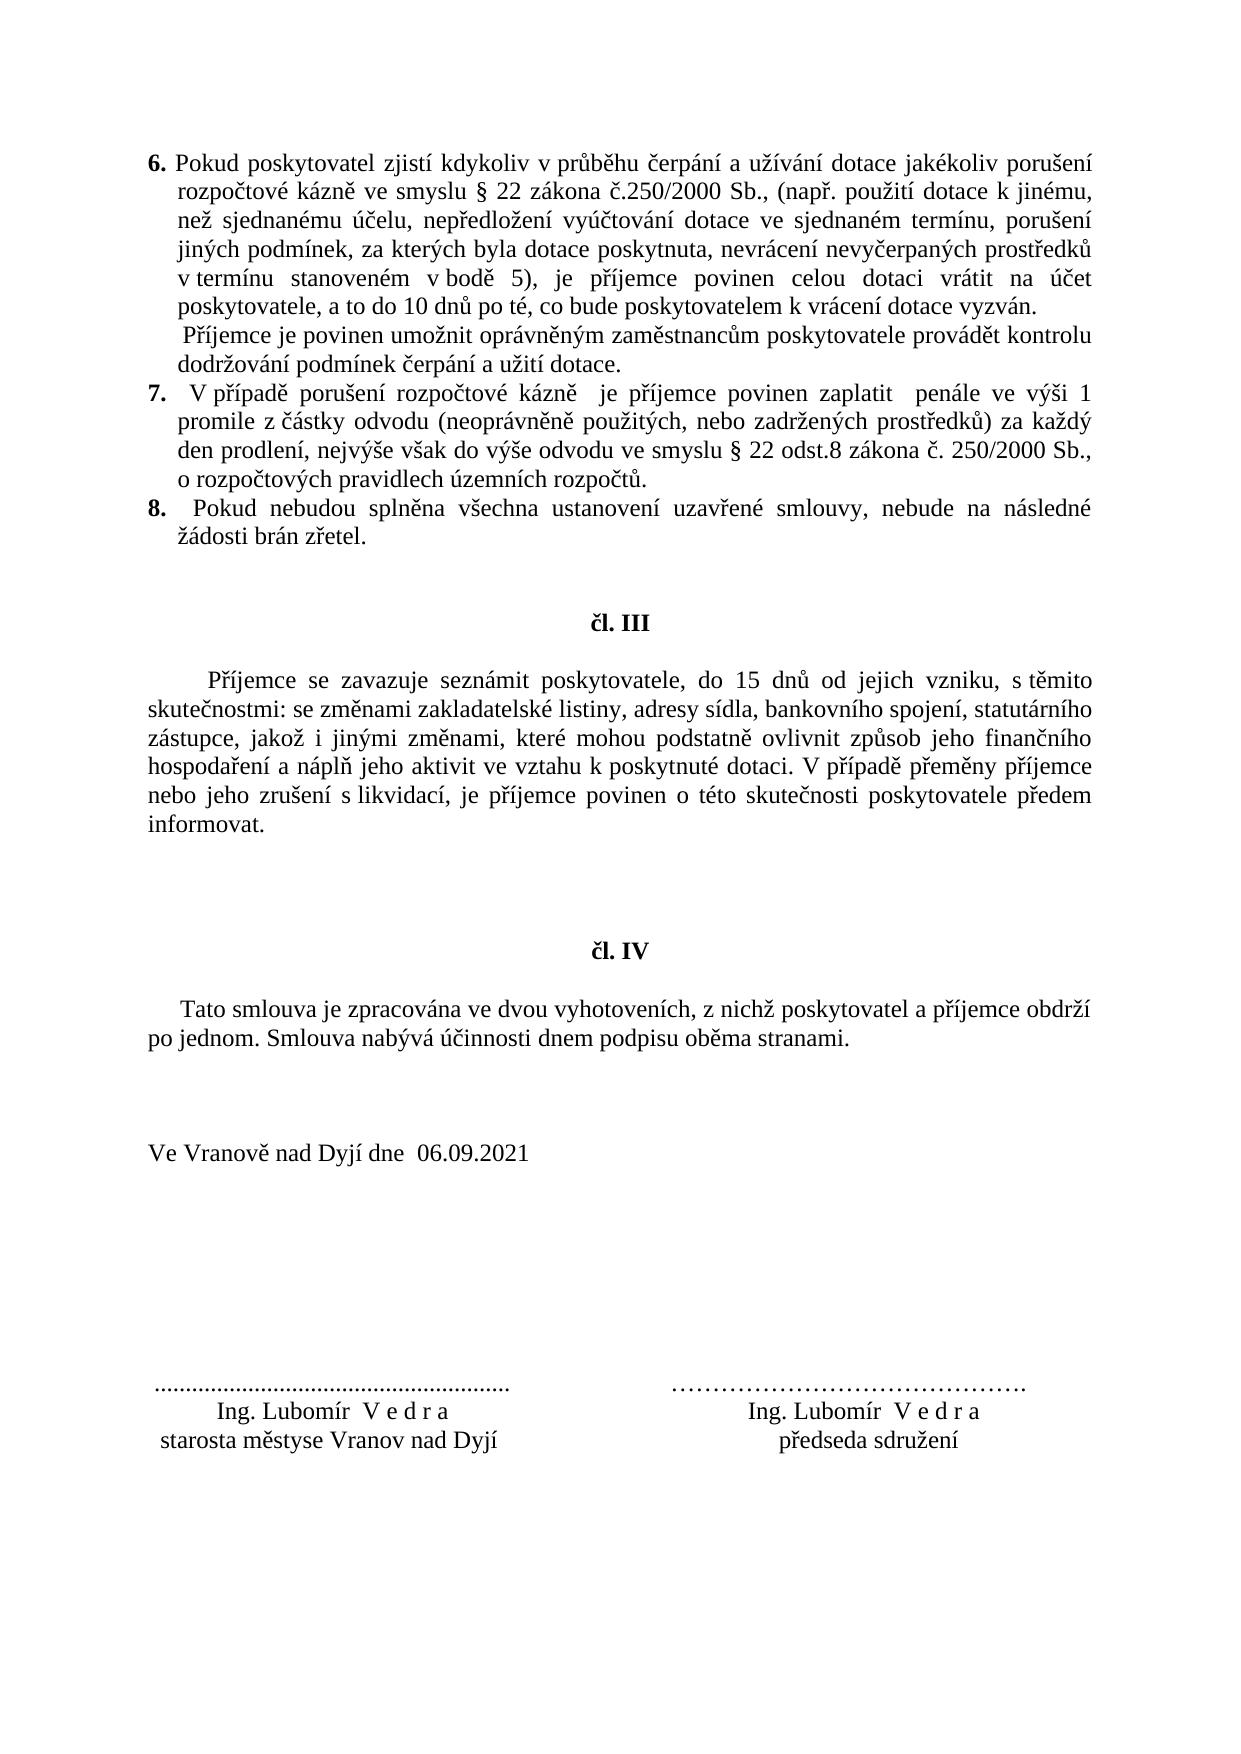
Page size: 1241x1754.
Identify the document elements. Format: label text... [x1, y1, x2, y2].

text čl. IV [148, 936, 1093, 965]
text Ve Vranově nad Dyjí dne 06.09.2021 [148, 1138, 1093, 1166]
text ......................................................... ……………………………………. [148, 1368, 1093, 1396]
text 6. Pokud poskytovatel zjistí kdykoliv v průběhu čerpání a užívání dotace jakékoliv porušení rozpočtové kázně ve smyslu § 22 zákona č.250/2000 Sb., (např. použití dotace k jinému, než sjednanému účelu, nepředložení vyúčtování dotace ve sjednaném termínu, porušení jiných podmínek, za kterých byla dotace poskytnuta, nevrácení nevyčerpaných prostředků v termínu stanoveném v bodě 5), je příjemce povinen celou dotaci vrátit na účet poskytovatele, a to do 10 dnů po té, co bude poskytovatelem k vrácení dotace vyzván. [148, 148, 1093, 320]
text Příjemce se zavazuje seznámit poskytovatele, do 15 dnů od jejich vzniku, s těmito skutečnostmi: se změnami zakladatelské listiny, adresy sídla, bankovního spojení, statutárního zástupce, jakož i jinými změnami, které mohou podstatně ovlivnit způsob jeho finančního hospodaření a náplň jeho aktivit ve vztahu k poskytnuté dotaci. V případě přeměny příjemce nebo jeho zrušení s likvidací, je příjemce povinen o této skutečnosti poskytovatele předem informovat. [148, 665, 1093, 838]
text starosta městyse Vranov nad Dyjí předseda sdružení [148, 1425, 1093, 1454]
text Ing. Lubomír V e d r a Ing. Lubomír V e d r a [148, 1396, 1093, 1425]
text 8. Pokud nebudou splněna všechna ustanovení uzavřené smlouvy, nebude na následné žádosti brán zřetel. [148, 493, 1093, 550]
text Tato smlouva je zpracována ve dvou vyhotoveních, z nichž poskytovatel a příjemce obdrží po jednom. Smlouva nabývá účinnosti dnem podpisu oběma stranami. [148, 994, 1093, 1051]
text Příjemce je povinen umožnit oprávněným zaměstnancům poskytovatele provádět kontrolu dodržování podmínek čerpání a užití dotace. [148, 320, 1093, 378]
text čl. III [148, 608, 1093, 636]
text 7. V případě porušení rozpočtové kázně je příjemce povinen zaplatit penále ve výši 1 promile z částky odvodu (neoprávněně použitých, nebo zadržených prostředků) za každý den prodlení, nejvýše však do výše odvodu ve smyslu § 22 odst.8 zákona č. 250/2000 Sb., o rozpočtových pravidlech územních rozpočtů. [148, 378, 1093, 493]
